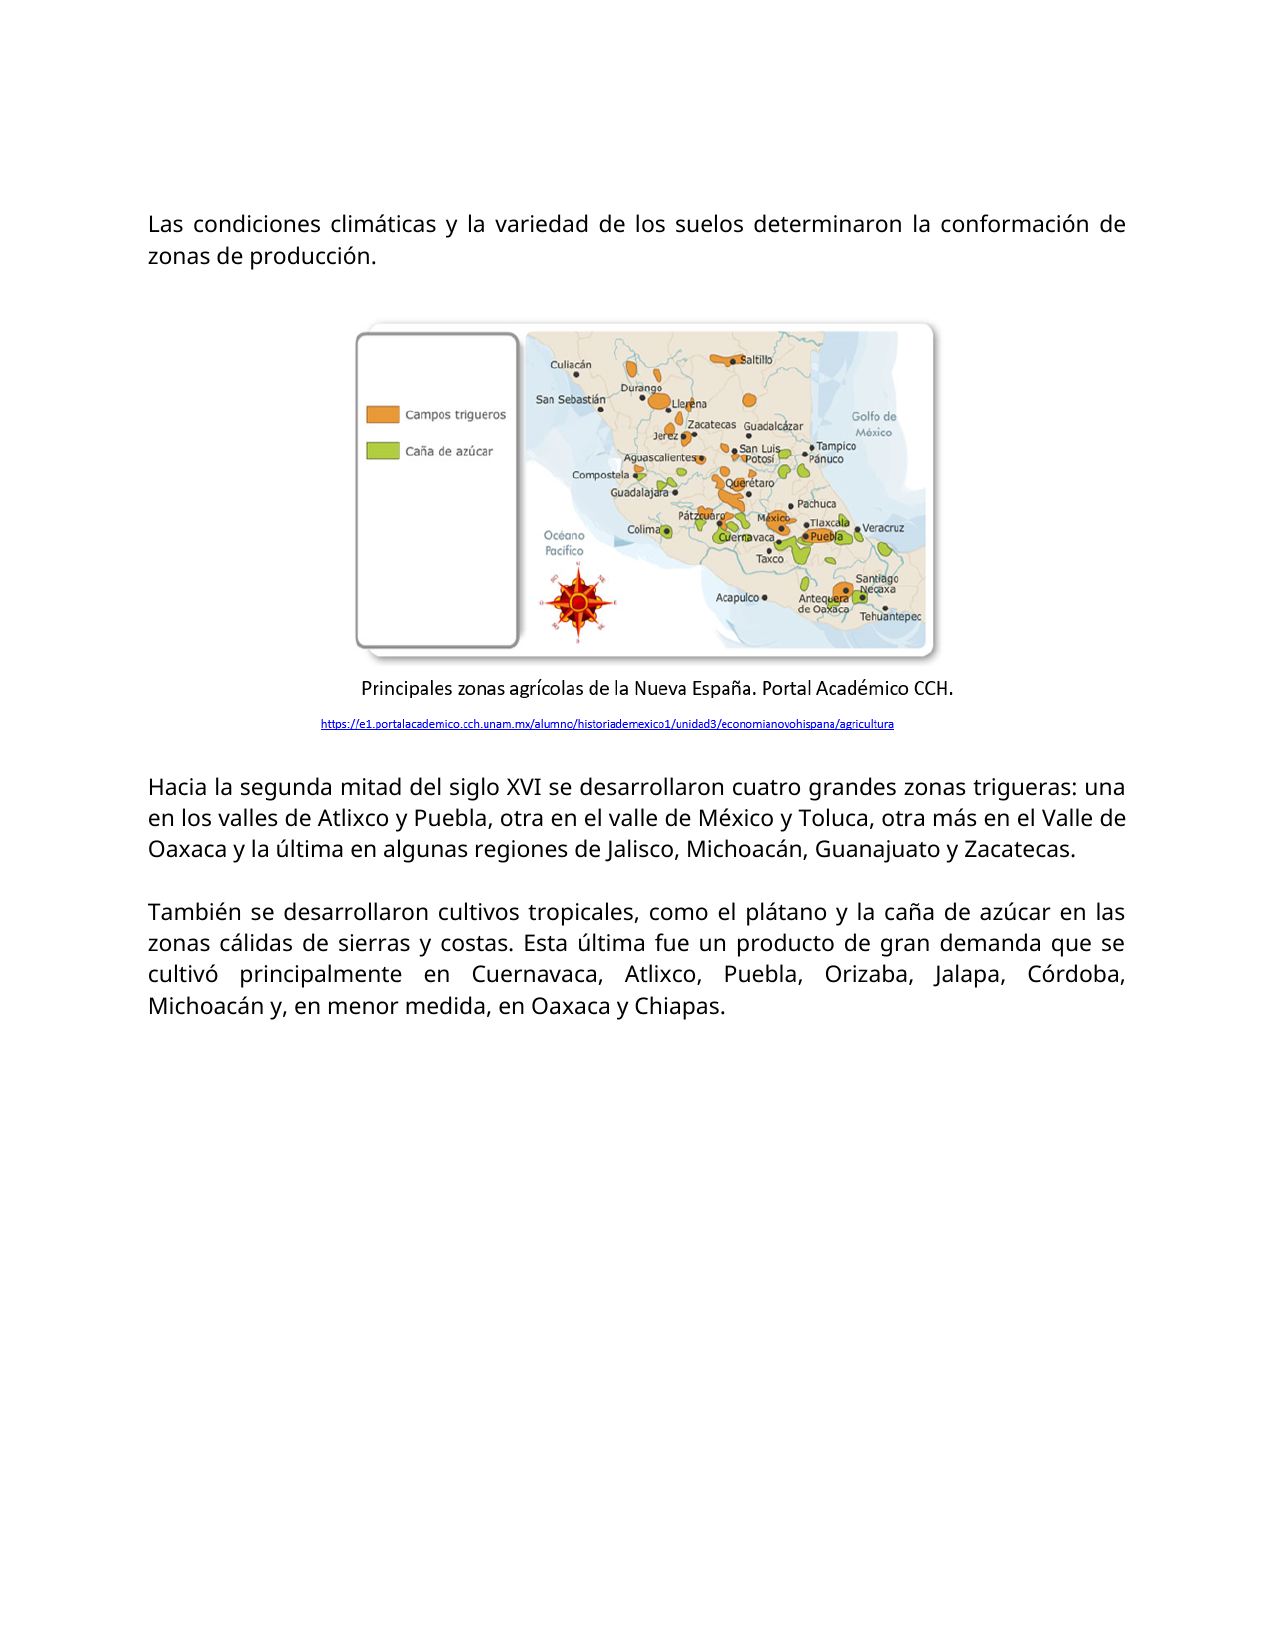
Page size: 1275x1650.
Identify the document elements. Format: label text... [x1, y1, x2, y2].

picture [313, 302, 962, 740]
text También se desarrollaron cultivos tropicales, como el plátano y la caña de azúcar en las zonas cálidas de sierras y costas. Esta última fue un producto de gran demanda que se cultivó principalmente en Cuernavaca, Atlixco, Puebla, Orizaba, Jalapa, Córdoba, Michoacán y, en menor medida, en Oaxaca y Chiapas. [148, 896, 1127, 1021]
text Hacia la segunda mitad del siglo XVI se desarrollaron cuatro grandes zonas trigueras: una en los valles de Atlixco y Puebla, otra en el valle de México y Toluca, otra más en el Valle de Oaxaca y la última en algunas regiones de Jalisco, Michoacán, Guanajuato y Zacatecas. [148, 771, 1127, 864]
text Las condiciones climáticas y la variedad de los suelos determinaron la conformación de zonas de producción. [148, 208, 1127, 271]
